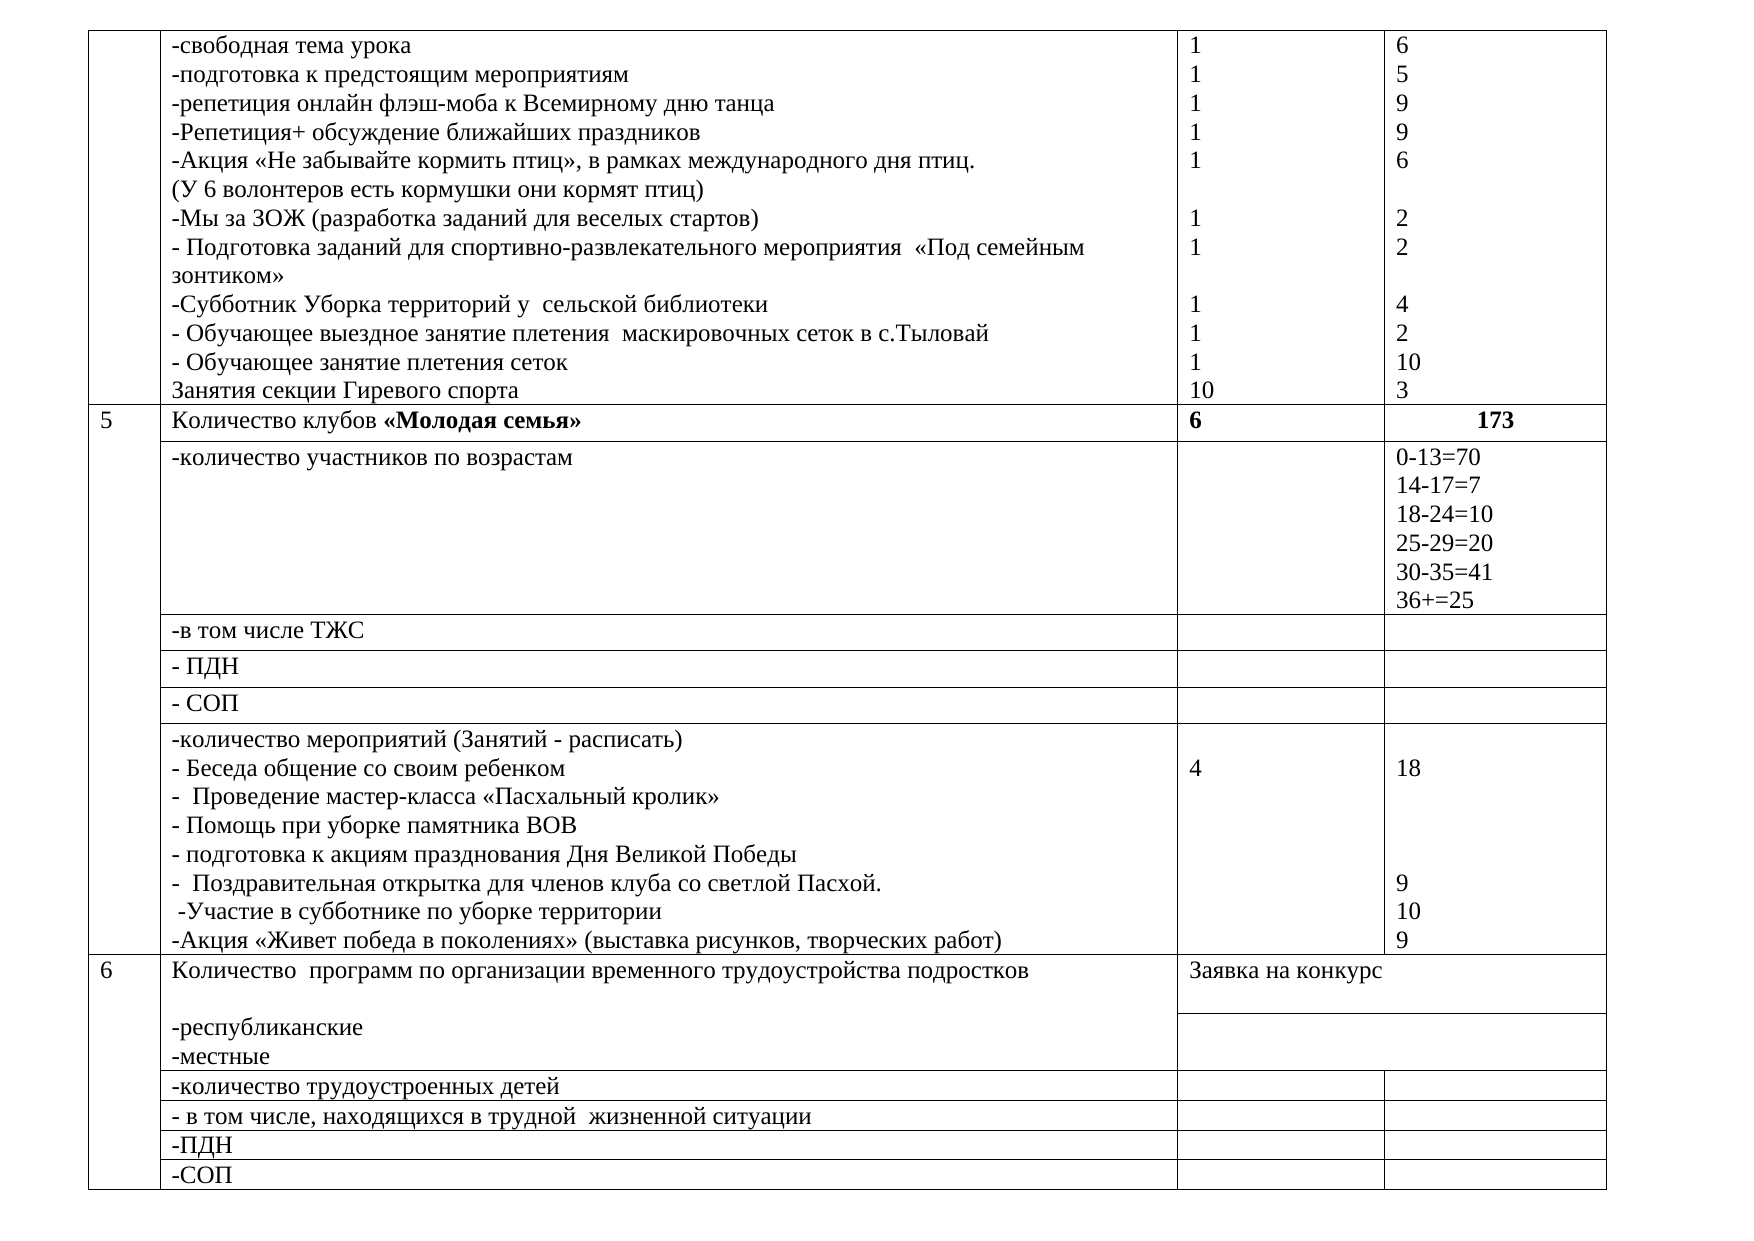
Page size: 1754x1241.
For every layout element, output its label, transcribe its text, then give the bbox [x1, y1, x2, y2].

table_cell [89, 1159, 160, 1189]
table_cell [1178, 442, 1384, 614]
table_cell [1385, 31, 1606, 404]
table_cell [1385, 1160, 1606, 1189]
table_cell [1178, 1014, 1606, 1070]
table_cell -в том числе ТЖС [161, 615, 1177, 650]
table_cell [1178, 1131, 1384, 1159]
table_cell [1178, 615, 1384, 650]
table_cell 0-13=70 14-17=7 18-24=10 25-29=20 30-35=41 36+=25 [1385, 442, 1606, 614]
table_cell 173 [1385, 405, 1606, 441]
table_cell -количество мероприятий (Занятий - расписать) - Беседа общение со своим ребенком - Проведение мастер-класса «Пасхальный кролик» - Помощь при уборке памятника ВОВ - подготовка к акциям празднования Дня Великой Победы - Поздравительная открытка для членов клуба со светлой Пасхой. -Участие в субботнике по уборке территории -Акция «Живет победа в поколениях» (выставка рисунков, творческих работ) [161, 724, 1177, 954]
table_cell -количество участников по возрастам [161, 442, 1177, 614]
table_cell - ПДН [161, 651, 1177, 687]
table_cell [1385, 1101, 1606, 1129]
table_cell -количество трудоустроенных детей [161, 1071, 1177, 1100]
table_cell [1178, 31, 1384, 404]
table_cell [1178, 651, 1384, 687]
table_cell [1385, 1131, 1606, 1159]
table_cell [161, 1101, 1177, 1129]
table_cell -СОП [161, 1160, 1177, 1189]
table_cell Количество программ по организации временного трудоустройства подростков -республиканские -местные [161, 955, 1177, 1070]
table_cell [1385, 1071, 1606, 1100]
table_cell -ПДН [161, 1131, 1177, 1159]
table_cell [1385, 688, 1606, 723]
table_cell 4 [1178, 724, 1384, 954]
table_cell [1178, 1160, 1384, 1189]
table_cell 5 [89, 405, 160, 954]
table_cell - СОП [161, 688, 1177, 723]
table_cell [1178, 688, 1384, 723]
table_cell [1385, 615, 1606, 650]
table_cell Количество клубов «Молодая семья» [161, 405, 1177, 441]
table_cell [1385, 651, 1606, 687]
table_cell 18 9 10 9 [1385, 724, 1606, 954]
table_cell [161, 31, 1177, 404]
table_cell Заявка на конкурс [1178, 955, 1606, 1012]
table_cell 6 [89, 955, 160, 1159]
table_cell [1178, 1071, 1384, 1100]
table_cell [1178, 1101, 1384, 1129]
table_cell 6 [1178, 405, 1384, 441]
